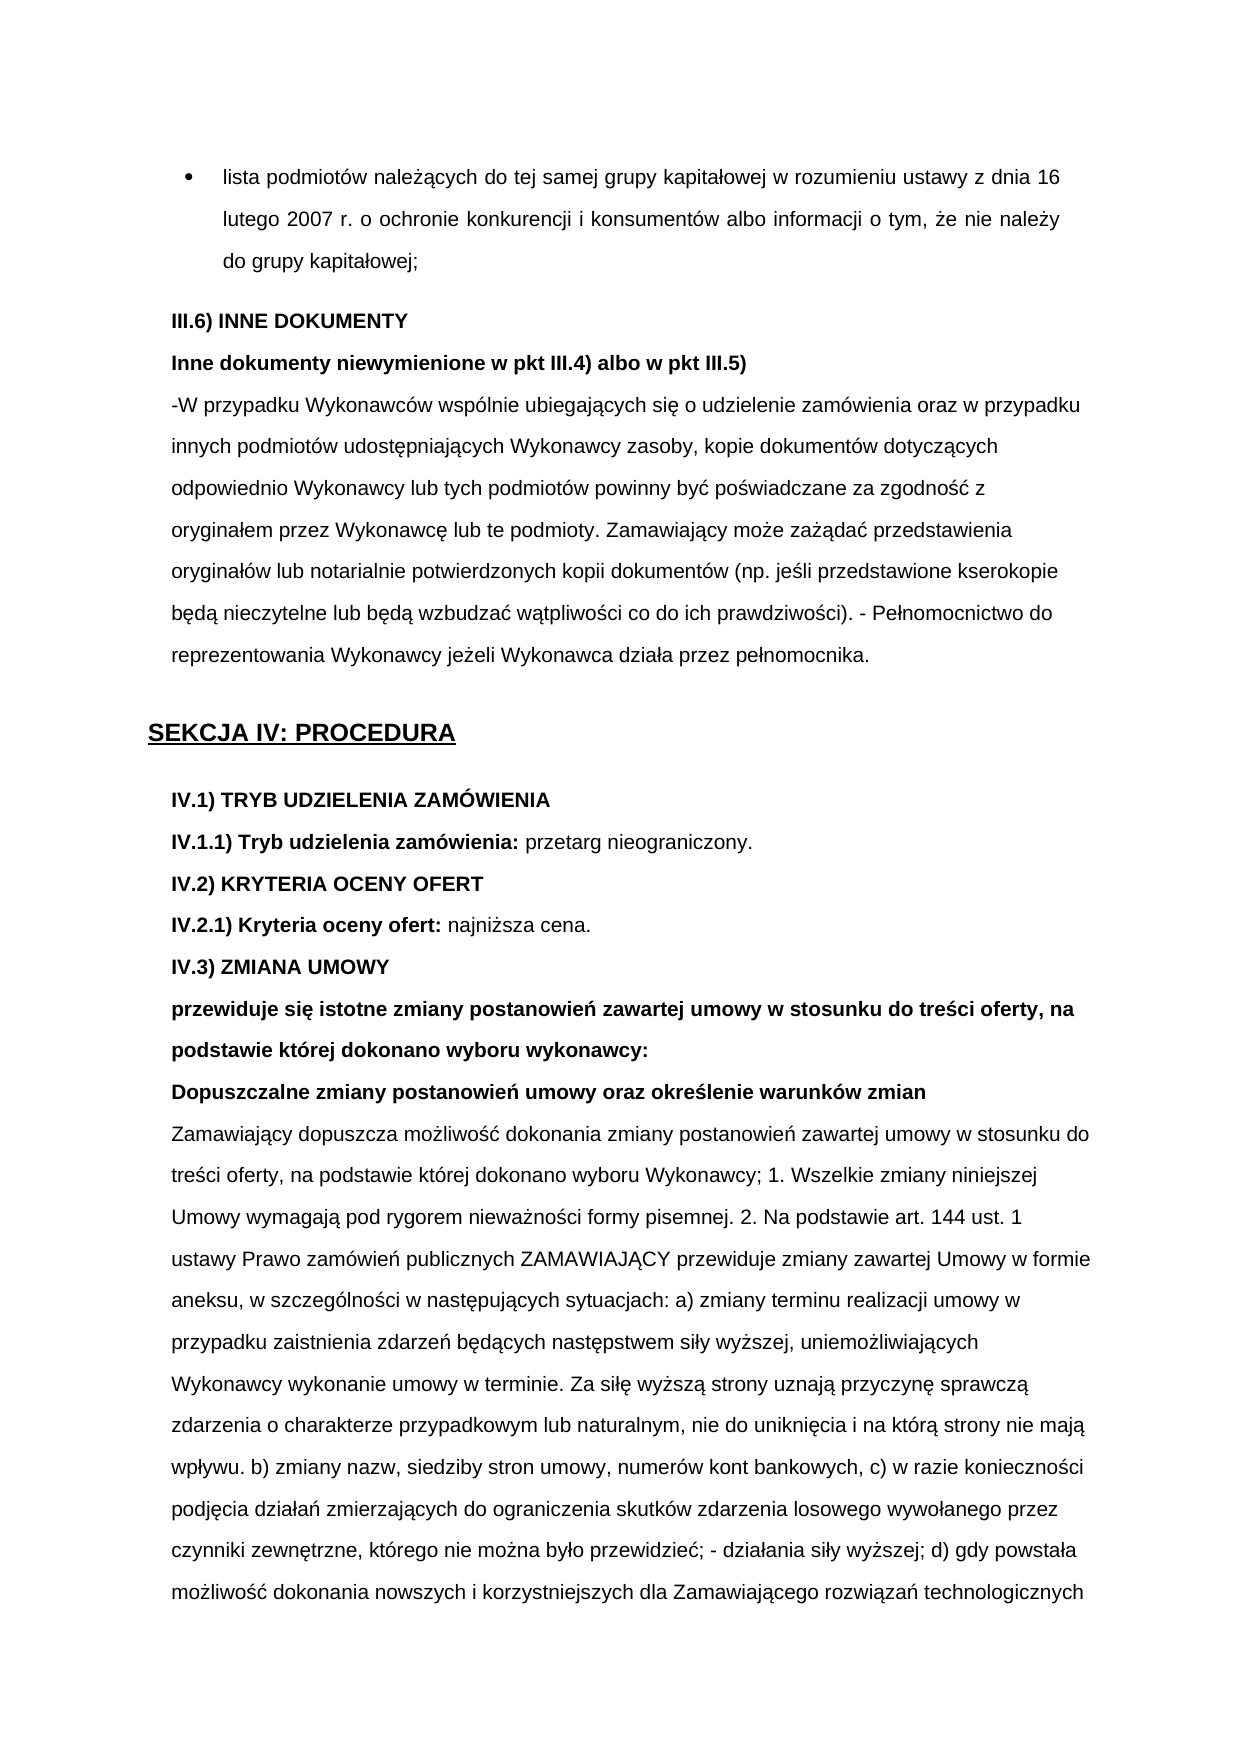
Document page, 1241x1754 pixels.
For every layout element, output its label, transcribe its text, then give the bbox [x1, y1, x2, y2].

list lista podmiotów należących do tej samej grupy kapitałowej w rozumieniu ustawy z dnia 16 lutego 2007 r. o ochronie konkurencji i konsumentów albo informacji o tym, że nie należy do grupy kapitałowej; [185, 148, 1061, 273]
text III.6) INNE DOKUMENTY [171, 291, 1093, 333]
text przewiduje się istotne zmiany postanowień zawartej umowy w stosunku do treści oferty, na podstawie której dokonano wyboru wykonawcy: [171, 979, 1093, 1062]
text IV.3) ZMIANA UMOWY [171, 937, 1093, 979]
text IV.1.1) Tryb udzielenia zamówienia: przetarg nieograniczony. [171, 812, 1093, 854]
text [171, 1104, 1093, 1604]
text Inne dokumenty niewymienione w pkt III.4) albo w pkt III.5) [171, 333, 1093, 375]
text -W przypadku Wykonawców wspólnie ubiegających się o udzielenie zamówienia oraz w przypadku innych podmiotów udostępniających Wykonawcy zasoby, kopie dokumentów dotyczących odpowiednio Wykonawcy lub tych podmiotów powinny być poświadczane za zgodność z oryginałem przez Wykonawcę lub te podmioty. Zamawiający może zażądać przedstawienia oryginałów lub notarialnie potwierdzonych kopii dokumentów (np. jeśli przedstawione kserokopie będą nieczytelne lub będą wzbudzać wątpliwości co do ich prawdziwości). - Pełnomocnictwo do reprezentowania Wykonawcy jeżeli Wykonawca działa przez pełnomocnika. [171, 375, 1093, 666]
text SEKCJA IV: PROCEDURA [148, 705, 1093, 747]
text Dopuszczalne zmiany postanowień umowy oraz określenie warunków zmian [171, 1062, 1093, 1104]
text IV.2.1) Kryteria oceny ofert: najniższa cena. [171, 896, 1093, 937]
text IV.2) KRYTERIA OCENY OFERT [171, 854, 1093, 896]
text IV.1) TRYB UDZIELENIA ZAMÓWIENIA [171, 771, 1093, 812]
